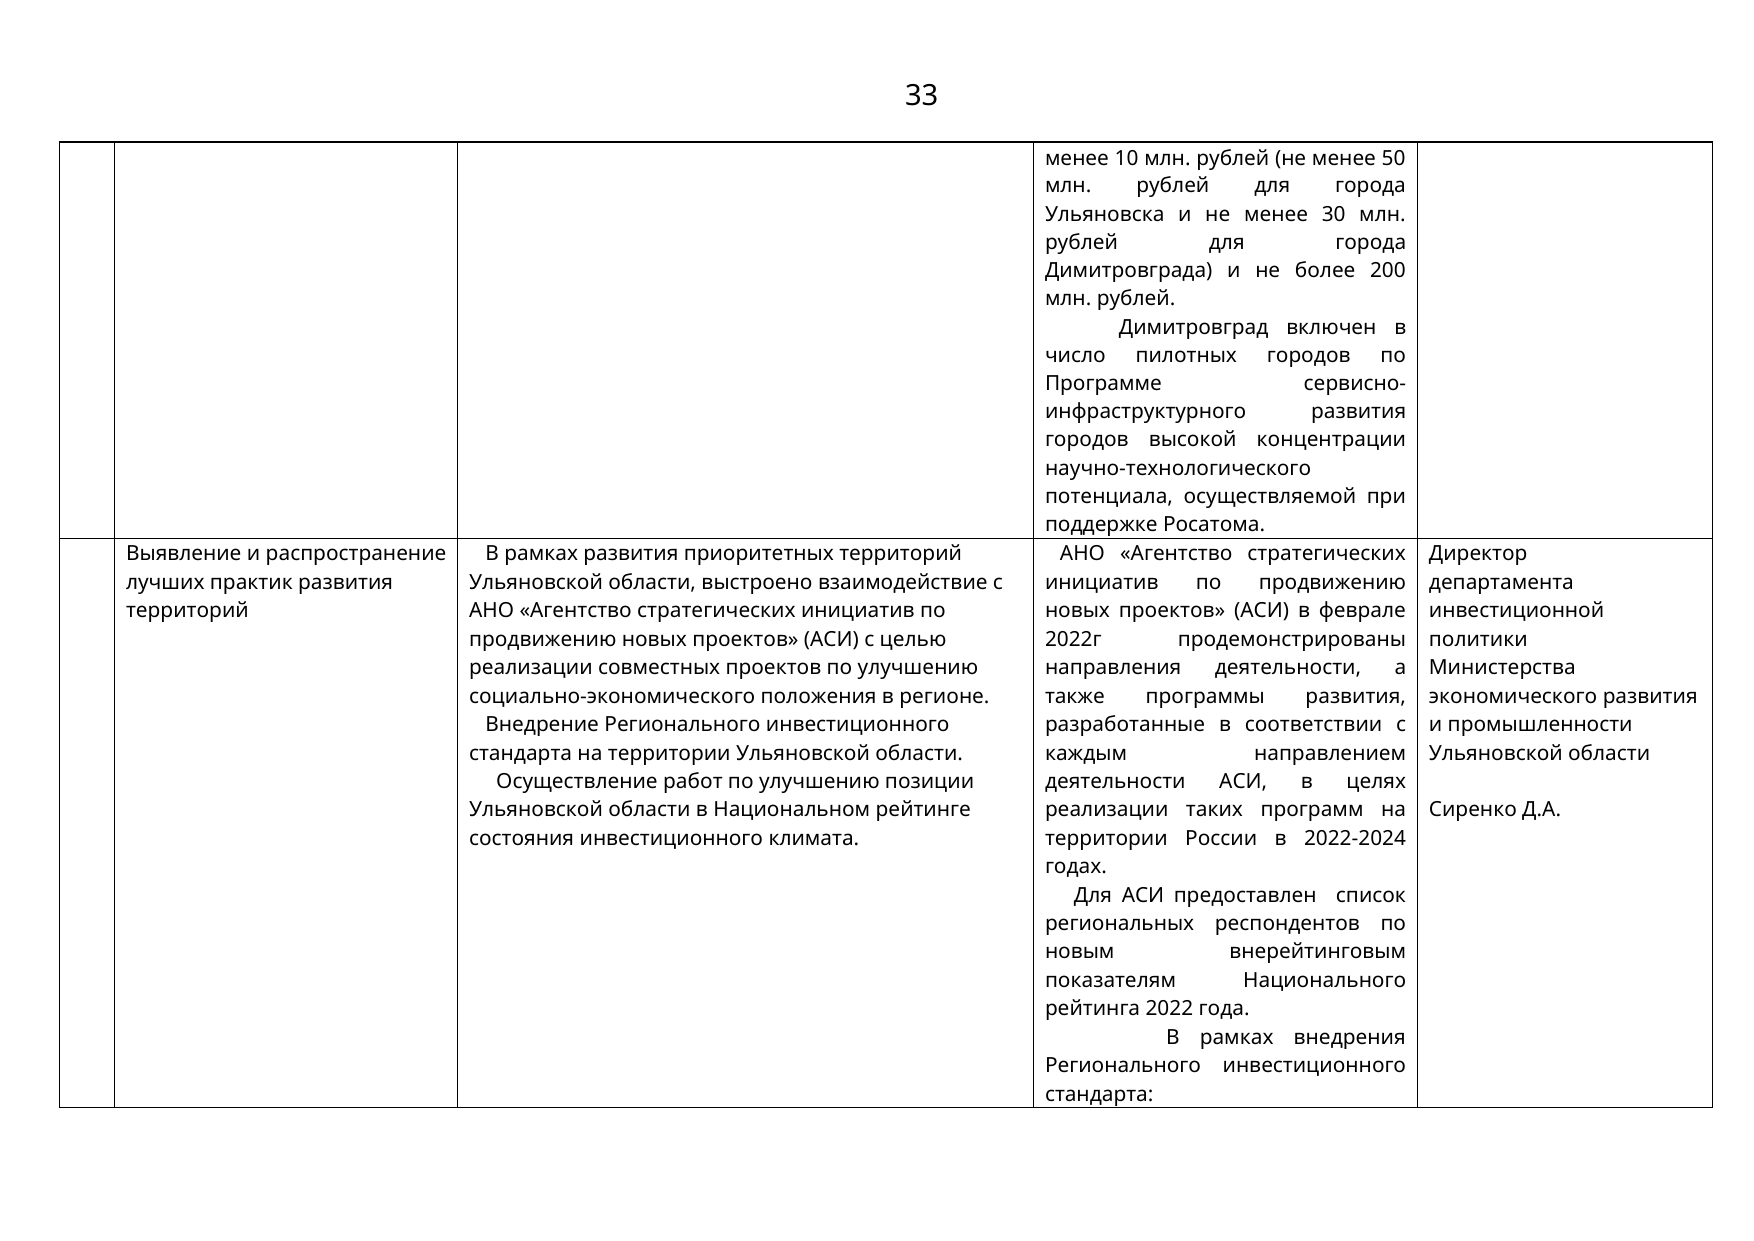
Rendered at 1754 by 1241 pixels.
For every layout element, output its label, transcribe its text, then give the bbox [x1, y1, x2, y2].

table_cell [1034, 539, 1417, 1107]
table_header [1034, 143, 1417, 537]
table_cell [1418, 539, 1712, 1107]
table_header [1418, 143, 1712, 537]
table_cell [115, 539, 457, 1107]
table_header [458, 143, 1033, 537]
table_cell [458, 539, 1033, 1107]
table_cell [60, 539, 114, 1107]
table_header 1 [60, 143, 114, 537]
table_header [115, 143, 457, 537]
